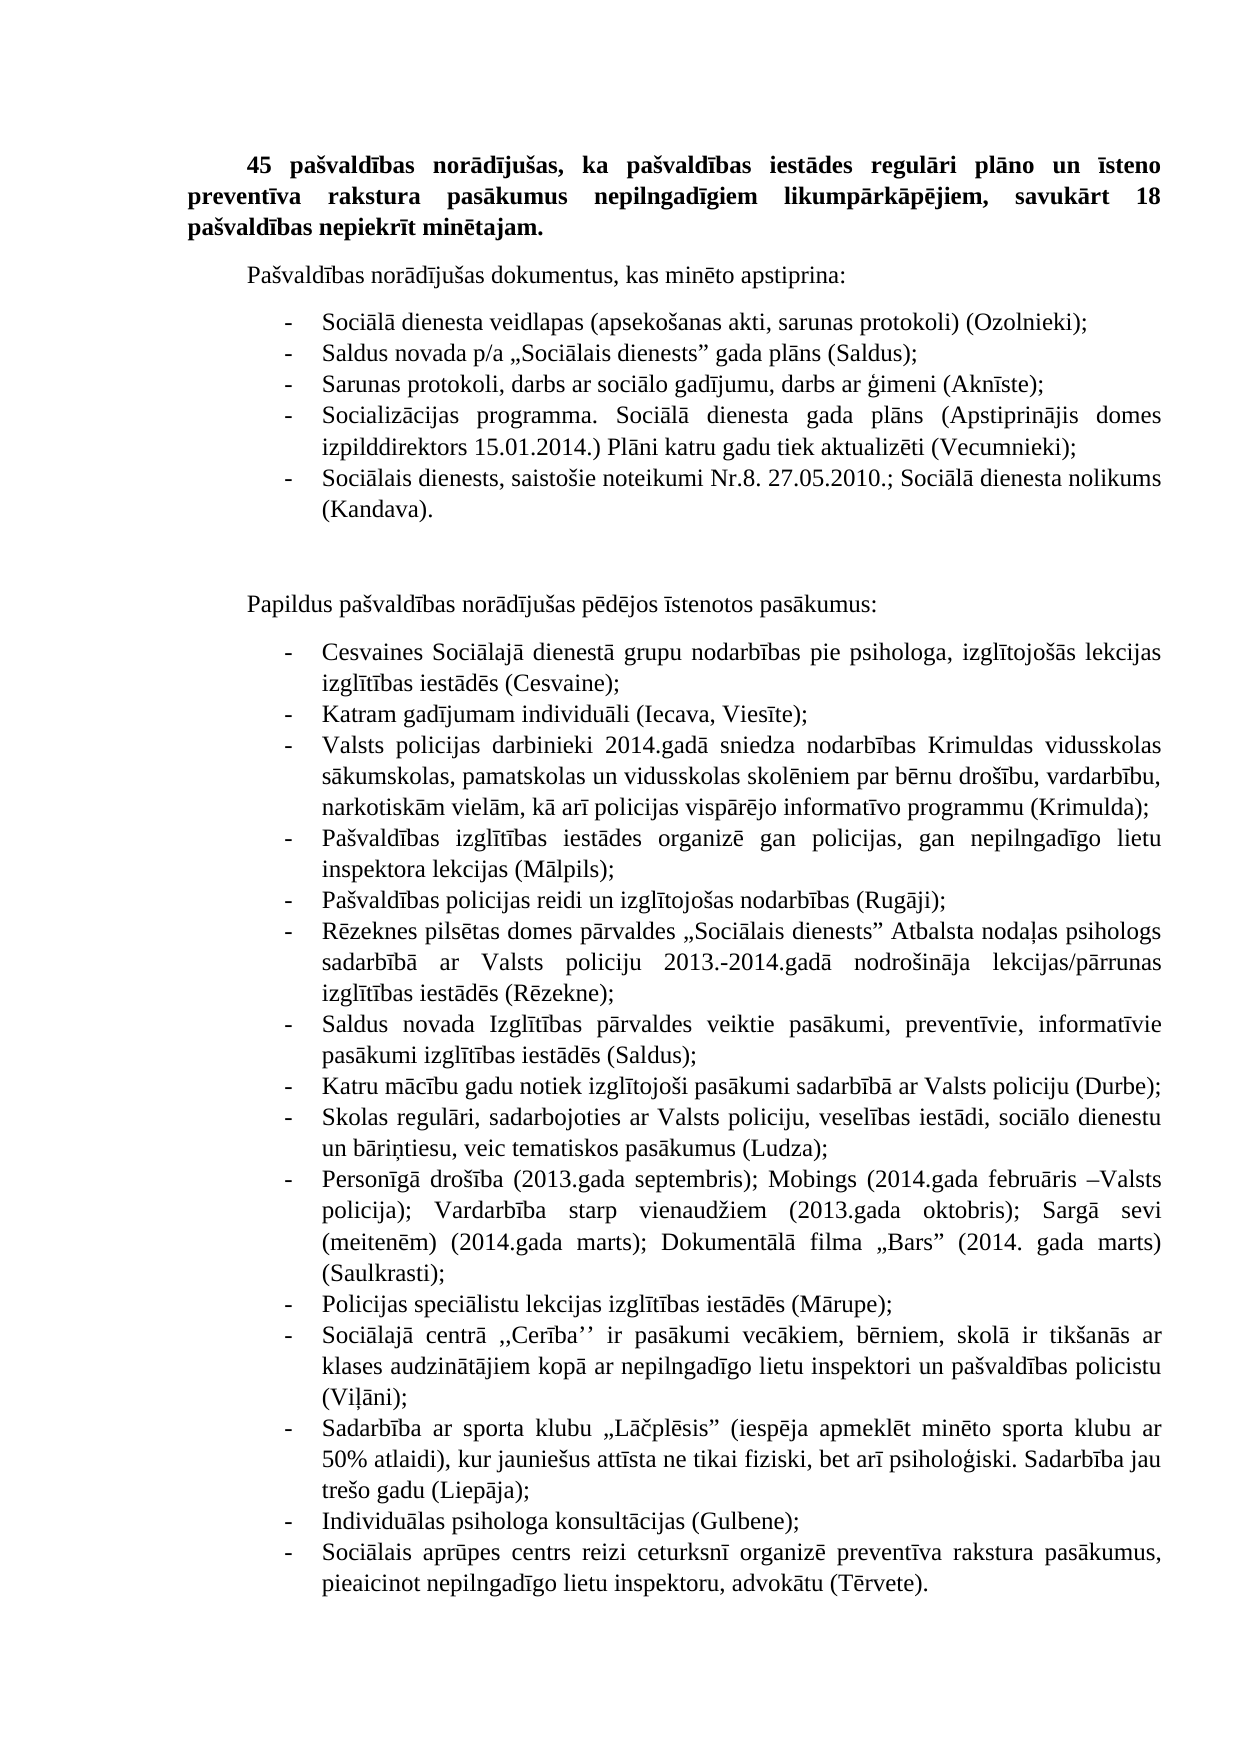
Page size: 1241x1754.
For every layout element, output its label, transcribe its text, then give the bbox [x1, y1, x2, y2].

list Sociālajā centrā ,,Cerība’’ ir pasākumi vecākiem, bērniem, skolā ir tikšanās ar klases audzinātājiem kopā ar nepilngadīgo lietu inspektori un pašvaldības policistu (Viļāni); [284, 1320, 1162, 1411]
list Socializācijas programma. Sociālā dienesta gada plāns (Apstiprinājis domes izpilddirektors 15.01.2014.) Plāni katru gadu tiek aktualizēti (Vecumnieki); [284, 401, 1162, 460]
list Policijas speciālistu lekcijas izglītības iestādēs (Mārupe); [284, 1289, 1162, 1317]
list Skolas regulāri, sadarbojoties ar Valsts policiju, veselības iestādi, sociālo dienestu un bāriņtiesu, veic tematiskos pasākumus (Ludza); [284, 1102, 1162, 1162]
list Saldus novada p/a „Sociālais dienests” gada plāns (Saldus); [284, 338, 1162, 367]
list Sociālā dienesta veidlapas (apsekošanas akti, sarunas protokoli) (Ozolnieki); [284, 307, 1162, 336]
list Individuālas psihologa konsultācijas (Gulbene); [284, 1506, 1162, 1535]
list Sociālais aprūpes centrs reizi ceturksnī organizē preventīva rakstura pasākumus, pieaicinot nepilngadīgo lietu inspektoru, advokātu (Tērvete). [284, 1537, 1162, 1597]
text 45 pašvaldības norādījušas, ka pašvaldības iestādes regulāri plāno un īsteno preventīva rakstura pasākumus nepilngadīgiem likumpārkāpējiem, savukārt 18 pašvaldības nepiekrīt minētajam. [187, 150, 1162, 241]
list Pašvaldības izglītības iestādes organizē gan policijas, gan nepilngadīgo lietu inspektora lekcijas (Mālpils); [284, 823, 1162, 883]
text Pašvaldības norādījušas dokumentus, kas minēto apstiprina: [187, 260, 1162, 288]
list Saldus novada Izglītības pārvaldes veiktie pasākumi, preventīvie, informatīvie pasākumi izglītības iestādēs (Saldus); [284, 1009, 1162, 1069]
list Sadarbība ar sporta klubu „Lāčplēsis” (iespēja apmeklēt minēto sporta klubu ar 50% atlaidi), kur jauniešus attīsta ne tikai fiziski, bet arī psiholoģiski. Sadarbība jau trešo gadu (Liepāja); [284, 1413, 1162, 1504]
list Valsts policijas darbinieki 2014.gadā sniedza nodarbības Krimuldas vidusskolas sākumskolas, pamatskolas un vidusskolas skolēniem par bērnu drošību, vardarbību, narkotiskām vielām, kā arī policijas vispārējo informatīvo programmu (Krimulda); [284, 730, 1162, 821]
list Cesvaines Sociālajā dienestā grupu nodarbības pie psihologa, izglītojošās lekcijas izglītības iestādēs (Cesvaine); [284, 637, 1162, 697]
list Katru mācību gadu notiek izglītojoši pasākumi sadarbībā ar Valsts policiju (Durbe); [284, 1071, 1162, 1100]
list Katram gadījumam individuāli (Iecava, Viesīte); [284, 699, 1162, 728]
list Sarunas protokoli, darbs ar sociālo gadījumu, darbs ar ģimeni (Aknīste); [284, 369, 1162, 398]
text Papildus pašvaldības norādījušas pēdējos īstenotos pasākumus: [187, 589, 1162, 618]
list Personīgā drošība (2013.gada septembris); Mobings (2014.gada februāris –Valsts policija); Vardarbība starp vienaudžiem (2013.gada oktobris); Sargā sevi (meitenēm) (2014.gada marts); Dokumentālā filma „Bars” (2014. gada marts) (Saulkrasti); [284, 1164, 1162, 1286]
list Rēzeknes pilsētas domes pārvaldes „Sociālais dienests” Atbalsta nodaļas psihologs sadarbībā ar Valsts policiju 2013.-2014.gadā nodrošināja lekcijas/pārrunas izglītības iestādēs (Rēzekne); [284, 916, 1162, 1007]
list Pašvaldības policijas reidi un izglītojošas nodarbības (Rugāji); [284, 885, 1162, 914]
list Sociālais dienests, saistošie noteikumi Nr.8. 27.05.2010.; Sociālā dienesta nolikums (Kandava). [284, 463, 1162, 522]
